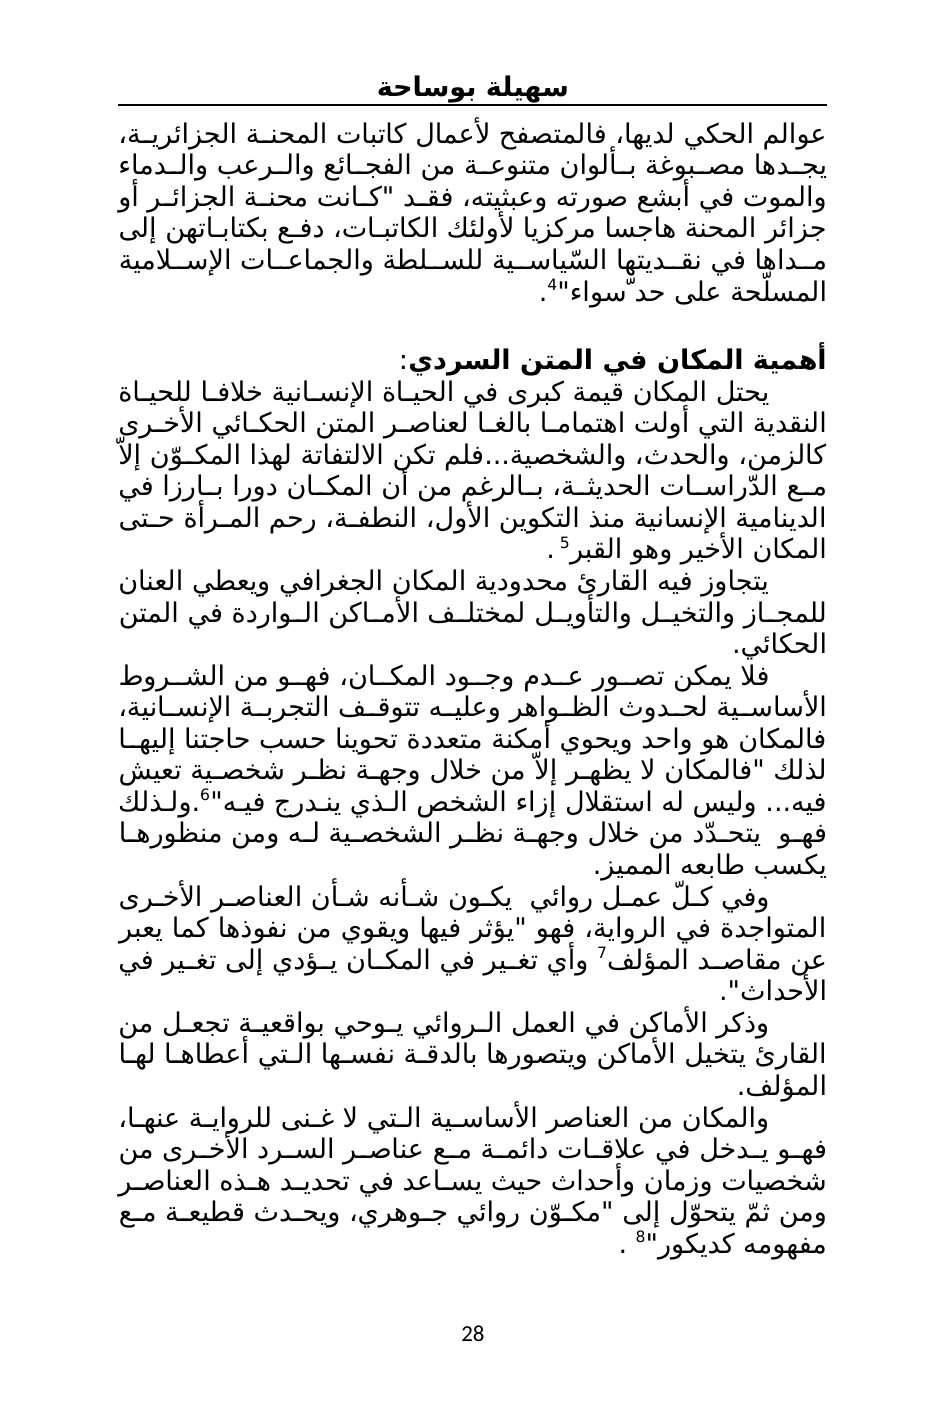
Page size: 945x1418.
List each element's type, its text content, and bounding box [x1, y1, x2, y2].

text فلا يمكن تصور عدم وجود المكان، فهو من الشروط الأساسية لحدوث الظواهر وعليه تتوقف التجربة الإنسانية، فالمكان هو واحد ويحوي أمكنة متعددة تحوينا حسب حاجتنا إليها لذلك "فالمكان لا يظهر إلاّ من خلال وجهة نظر شخصية تعيش فيه... وليس له استقلال إزاء الشخص الذي يندرج فيه".ولذلك فهو يتحدّد من خلال وجهة نظر الشخصية له ومن منظورها يكسب طابعه المميز. [118, 660, 827, 881]
text وذكر الأماكن في العمل الروائي يوحي بواقعية تجعل من القارئ يتخيل الأماكن ويتصورها بالدقة نفسها التي أعطاها لها المؤلف. [118, 1007, 827, 1102]
text أهمية المكان في المتن السردي: [118, 344, 827, 376]
text يتجاوز فيه القارئ محدودية المكان الجغرافي ويعطي العنان للمجاز والتخيل والتأويل لمختلف الأماكن الواردة في المتن الحكائي. [118, 565, 827, 660]
text وفي كلّ عمل روائي يكون شأنه شأن العناصر الأخرى المتواجدة في الرواية، فهو "يؤثر فيها ويقوي من نفوذها كما يعبر عن مقاصد المؤلف وأي تغير في المكان يؤدي إلى تغير في الأحداث". [118, 881, 827, 1007]
text يحتل المكان قيمة كبرى في الحياة الإنسانية خلافا للحياة النقدية التي أولت اهتماما بالغا لعناصر المتن الحكائي الأخرى كالزمن، والحدث، والشخصية...فلم تكن الالتفاتة لهذا المكوّن إلاّ مع الدّراسات الحديثة، بالرغم من أن المكان دورا بارزا في الدينامية الإنسانية منذ التكوين الأول، النطفة، رحم المرأة حتى المكان الأخير وهو القبر . [118, 376, 827, 565]
text والمكان من العناصر الأساسية التي لا غنى للرواية عنها، فهو يدخل في علاقات دائمة مع عناصر السرد الأخرى من شخصيات وزمان وأحداث حيث يساعد في تحديد هذه العناصر ومن ثمّ يتحوّل إلى "مكوّن روائي جوهري، ويحدث قطيعة مع مفهومه كديكور" . [118, 1102, 827, 1260]
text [118, 118, 827, 307]
